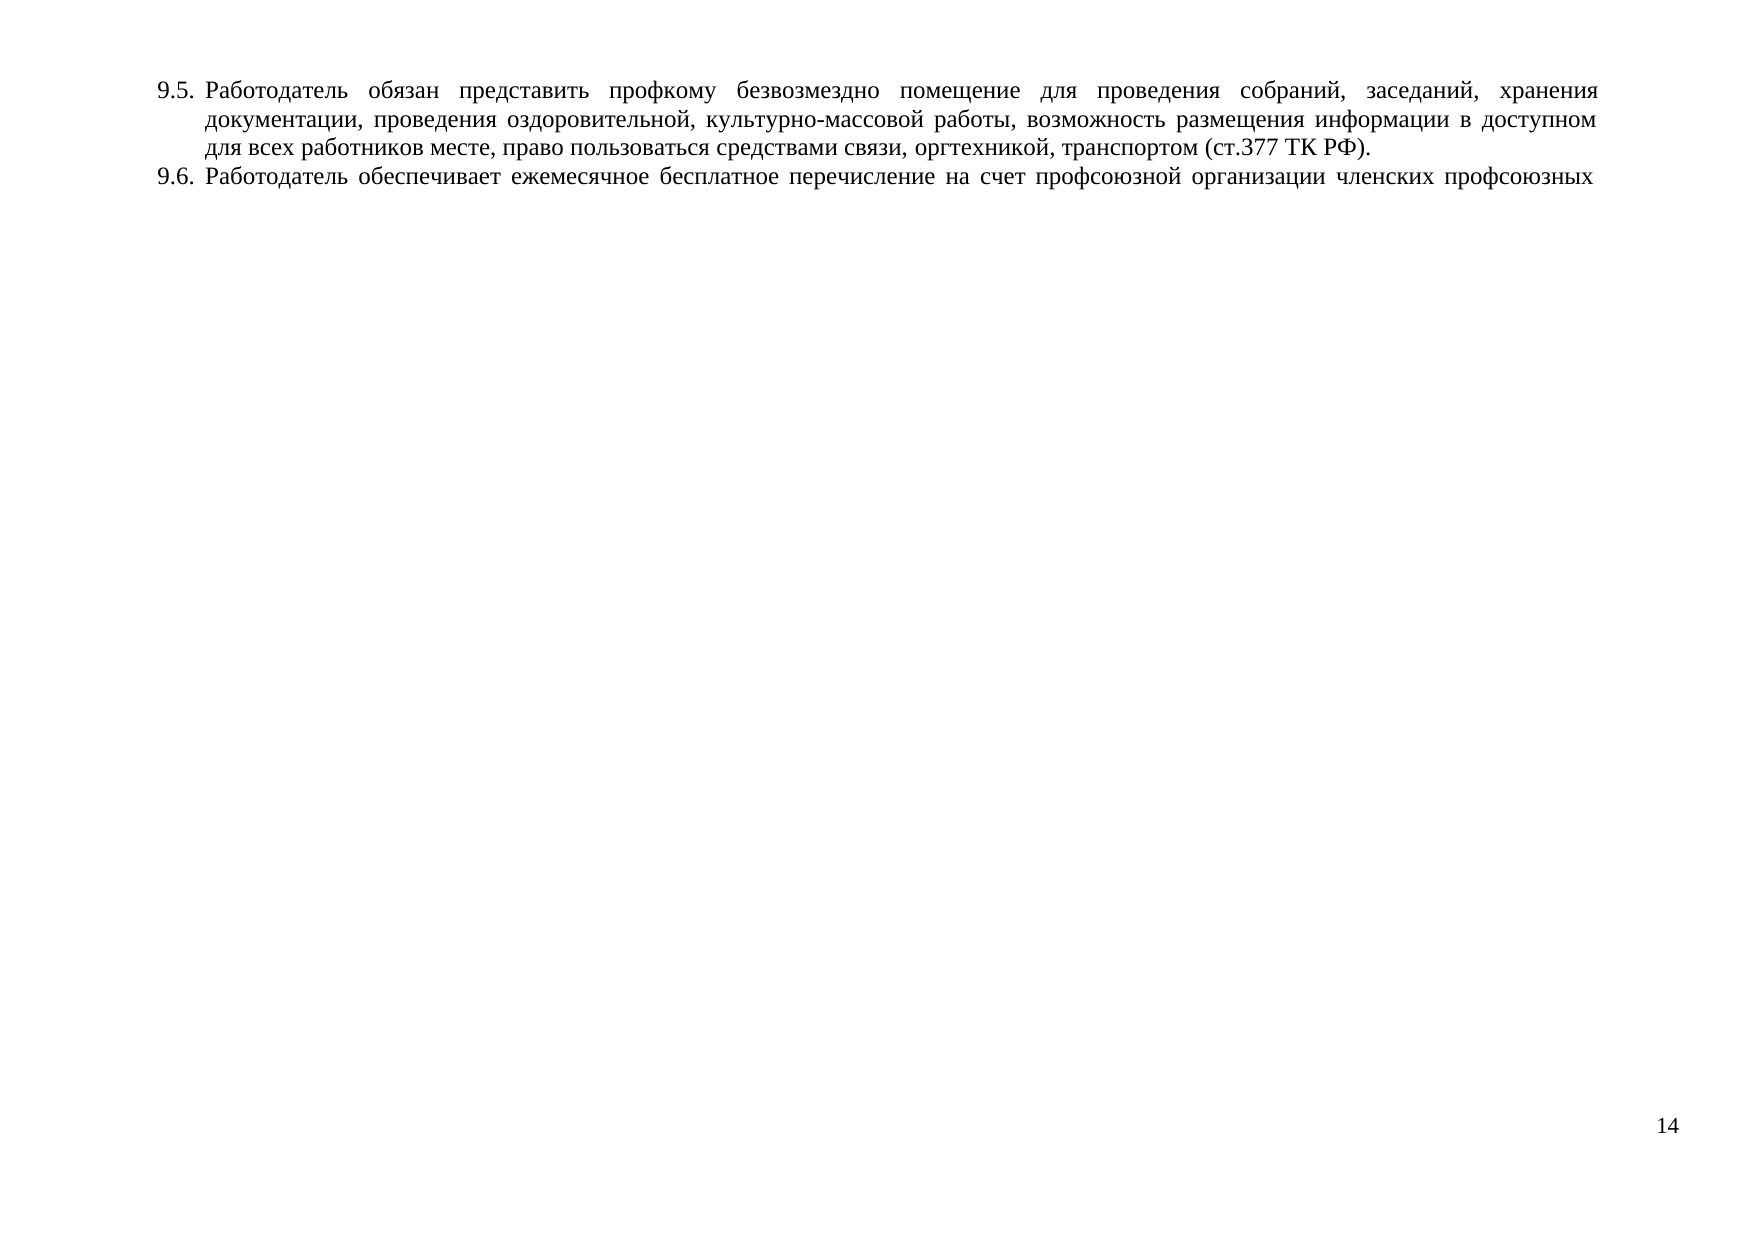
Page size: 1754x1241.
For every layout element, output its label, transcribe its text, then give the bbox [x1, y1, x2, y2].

list Работодатель обязан представить профкому безвозмездно помещение для проведения собраний, заседаний, хранения документации, проведения оздоровительной, культурно-массовой работы, возможность размещения информации в доступном для всех работников месте, право пользоваться средствами связи, оргтехникой, транспортом (ст.377 ТК РФ). [157, 75, 1598, 161]
list Работодатель обеспечивает ежемесячное бесплатное перечисление на счет профсоюзной организации членских профсоюзных [157, 161, 1598, 190]
